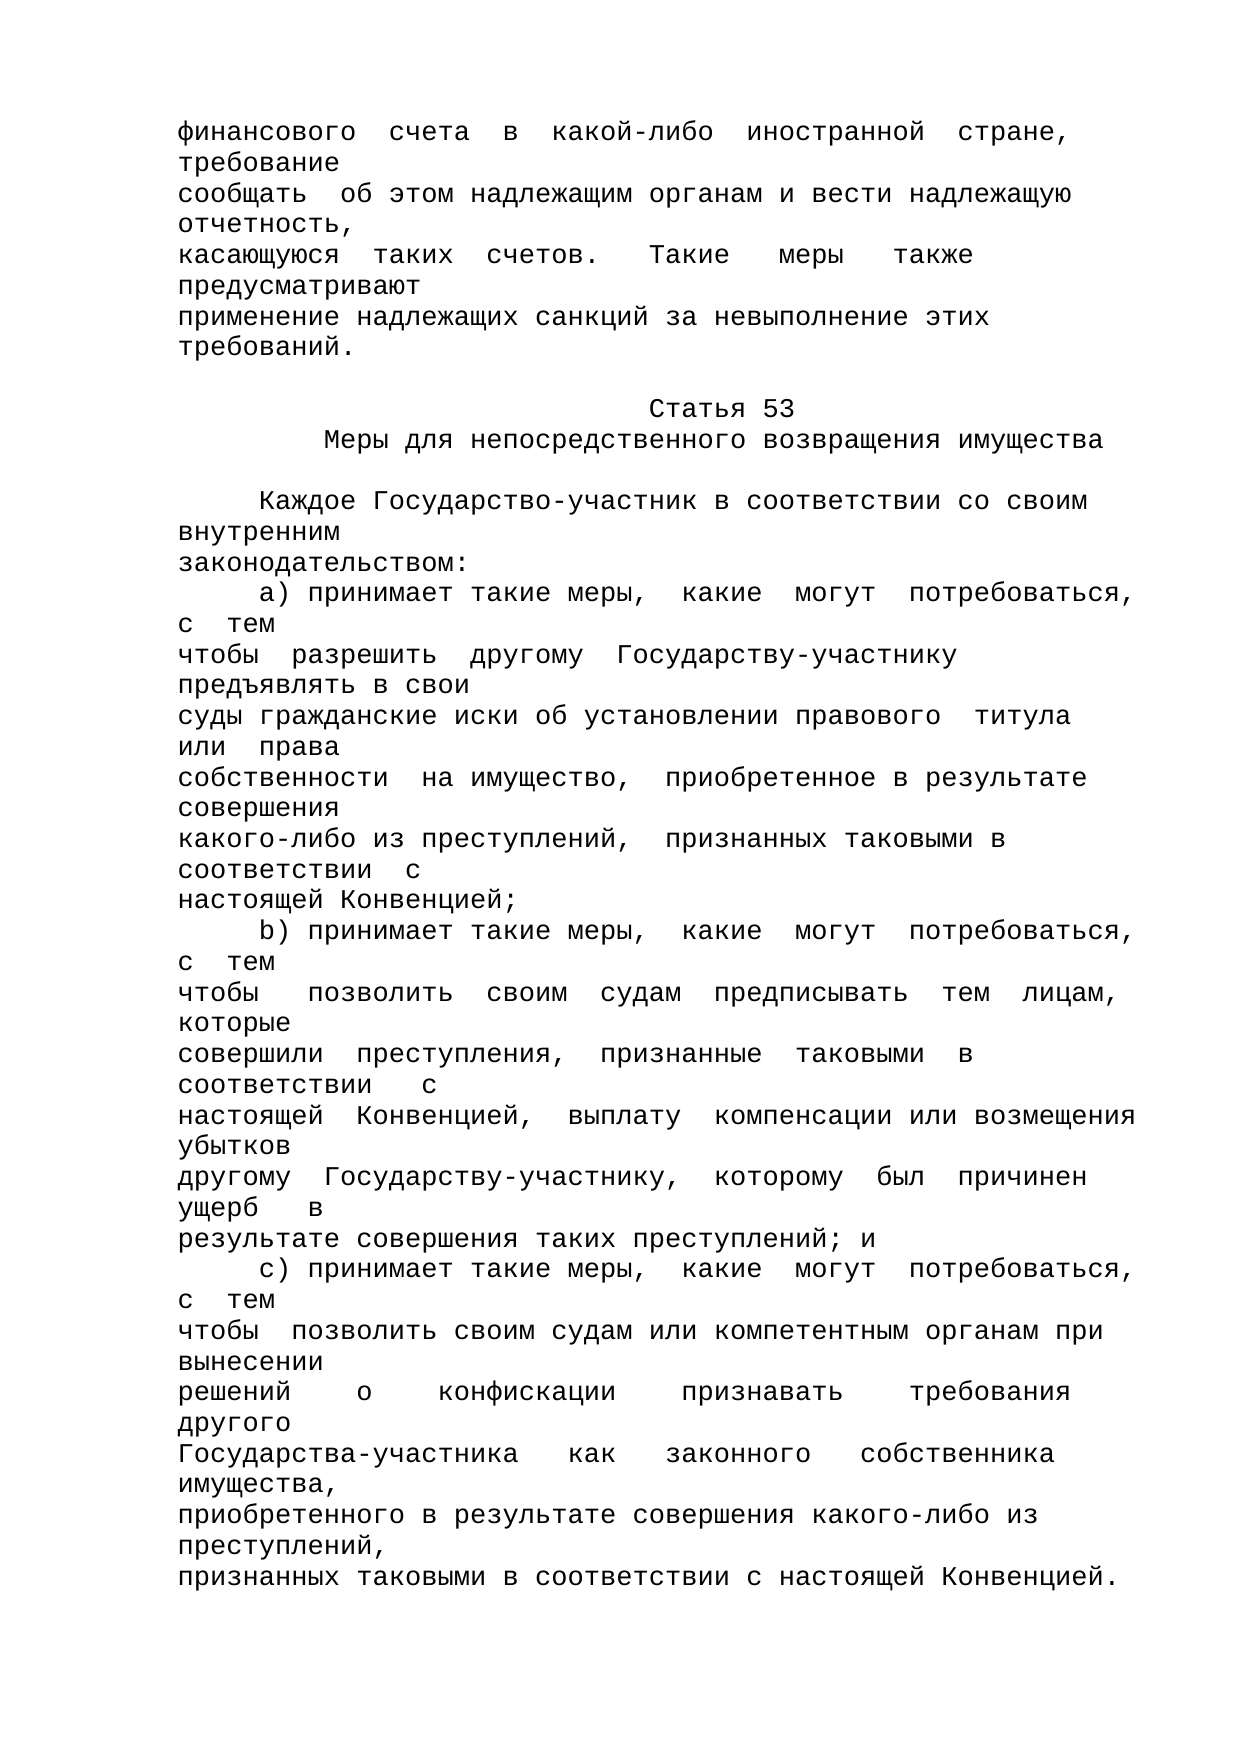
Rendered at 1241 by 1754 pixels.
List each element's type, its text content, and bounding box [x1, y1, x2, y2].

text настоящей Конвенцией, выплату компенсации или возмещения убытков [177, 1101, 1152, 1163]
text решений о конфискации признавать требования другого [177, 1378, 1152, 1439]
text Каждое Государство-участник в соответствии со своим внутренним [177, 487, 1152, 548]
text сообщать об этом надлежащим органам и вести надлежащую отчетность, [177, 179, 1152, 241]
text настоящей Конвенцией; [177, 886, 1152, 917]
text признанных таковыми в соответствии с настоящей Конвенцией. [177, 1562, 1152, 1593]
text финансового счета в какой-либо иностранной стране, требование [177, 118, 1152, 179]
text Меры для непосредственного возвращения имущества [177, 425, 1152, 456]
text b) принимает такие меры, какие могут потребоваться, с тем [177, 917, 1152, 978]
text суды гражданские иски об установлении правового титула или права [177, 702, 1152, 763]
text чтобы разрешить другому Государству-участнику предъявлять в свои [177, 641, 1152, 702]
text собственности на имущество, приобретенное в результате совершения [177, 763, 1152, 825]
text а) принимает такие меры, какие могут потребоваться, с тем [177, 579, 1152, 641]
text касающуюся таких счетов. Такие меры также предусматривают [177, 241, 1152, 302]
text другому Государству-участнику, которому был причинен ущерб в [177, 1163, 1152, 1224]
text Статья 53 [177, 395, 1152, 425]
text чтобы позволить своим судам или компетентным органам при вынесении [177, 1317, 1152, 1378]
text Государства-участника как законного собственника имущества, [177, 1439, 1152, 1501]
text какого-либо из преступлений, признанных таковыми в соответствии с [177, 825, 1152, 886]
text с) принимает такие меры, какие могут потребоваться, с тем [177, 1255, 1152, 1317]
text применение надлежащих санкций за невыполнение этих требований. [177, 302, 1152, 364]
text чтобы позволить своим судам предписывать тем лицам, которые [177, 978, 1152, 1040]
text результате совершения таких преступлений; и [177, 1224, 1152, 1255]
text приобретенного в результате совершения какого-либо из преступлений, [177, 1501, 1152, 1562]
text совершили преступления, признанные таковыми в соответствии с [177, 1040, 1152, 1101]
text законодательством: [177, 548, 1152, 579]
